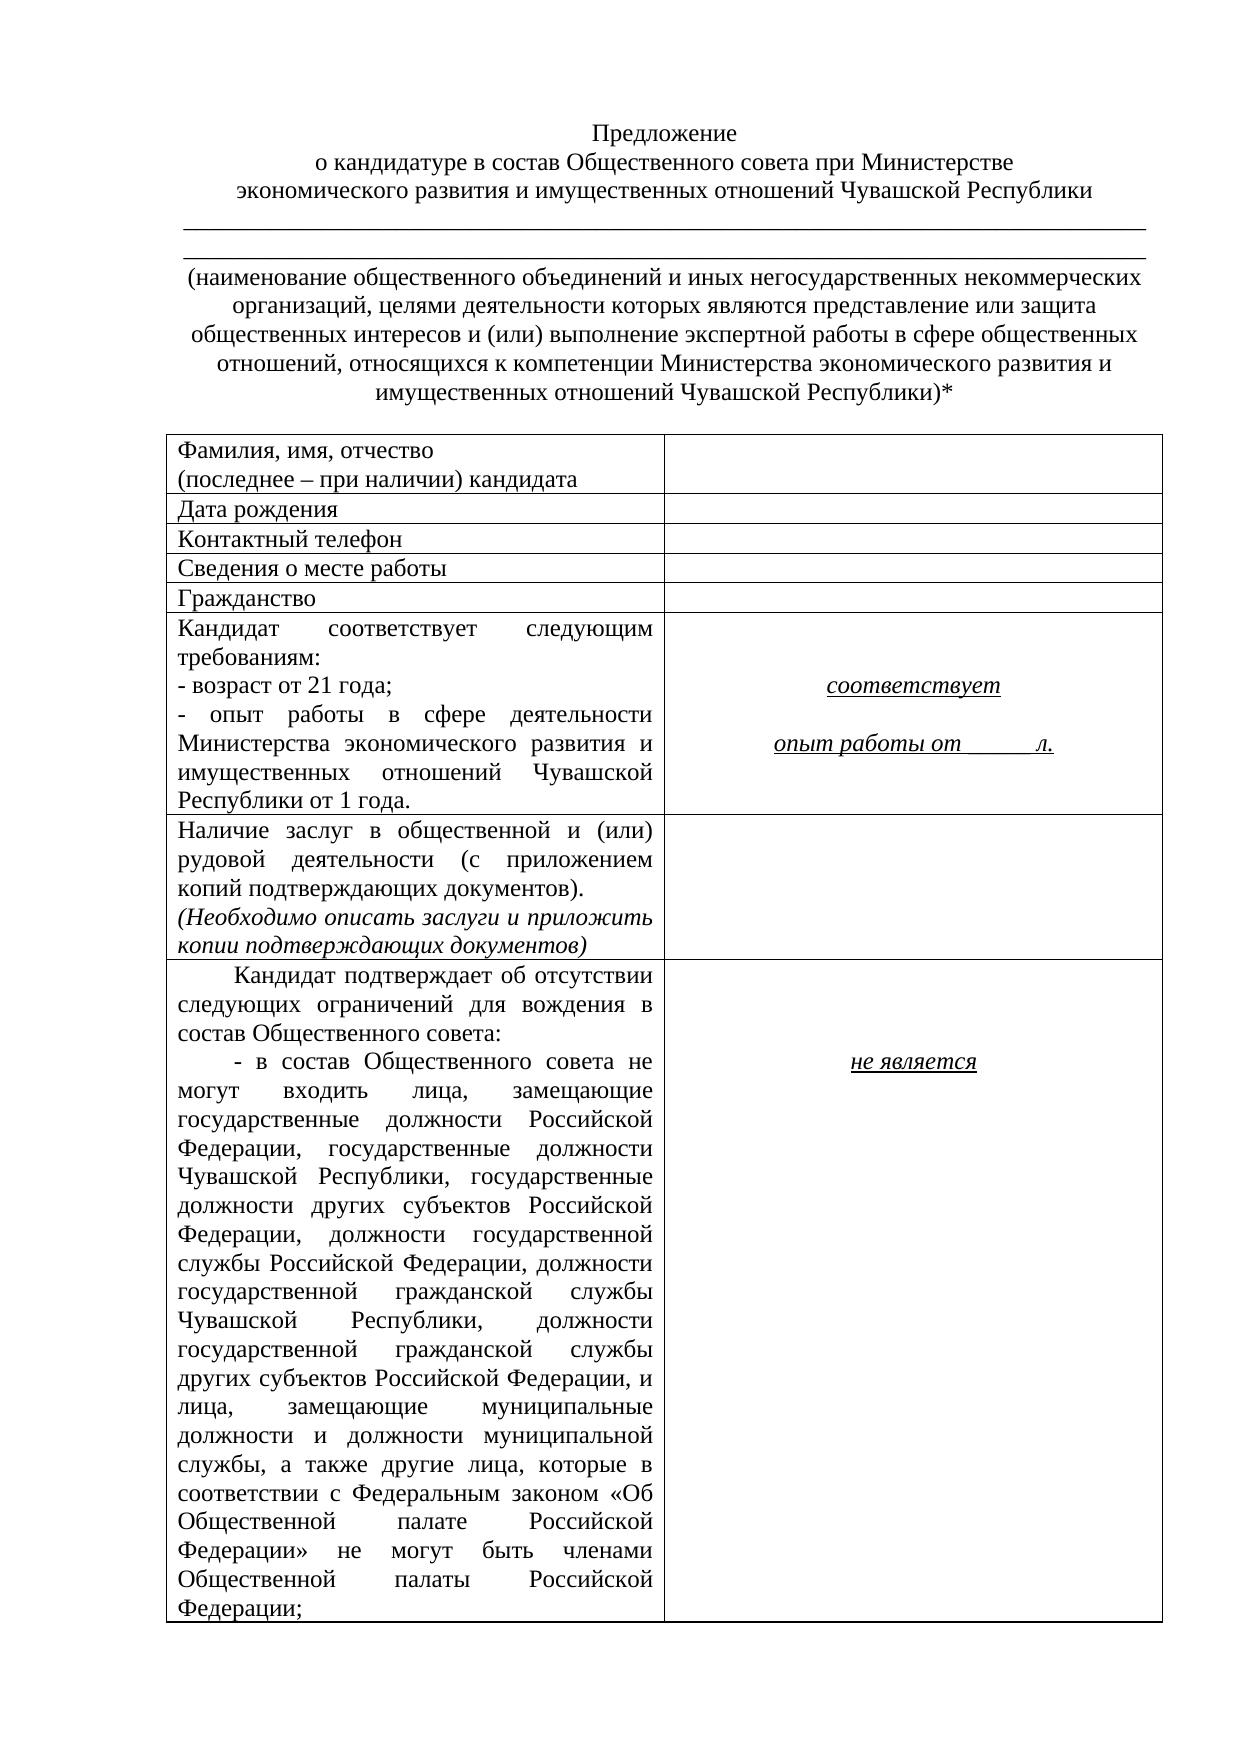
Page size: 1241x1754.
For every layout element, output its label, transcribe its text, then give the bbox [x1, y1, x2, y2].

table_cell [665, 583, 1162, 612]
text о кандидатуре в состав Общественного совета при Министерстве [177, 147, 1152, 176]
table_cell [665, 960, 1162, 1621]
text __________________________________________________________________________________________________________________________________________________________ (наименование общественного объединений и иных негосударственных некоммерческих организаций, целями деятельности которых являются представление или защита общественных интересов и (или) выполнение экспертной работы в сфере общественных отношений, относящихся к компетенции Министерства экономического развития и имущественных отношений Чувашской Республики)* [177, 204, 1152, 406]
table_cell Дата рождения [167, 494, 664, 523]
table_header [665, 435, 1162, 493]
table_header Фамилия, имя, отчество (последнее – при наличии) кандидата [167, 435, 664, 493]
table_cell соответствует опыт работы от _____ л. [665, 613, 1162, 814]
table_cell Кандидат соответствует следующим требованиям: - возраст от 21 года; - опыт работы в сфере деятельности Министерства экономического развития и имущественных отношений Чувашской Республики от 1 года. [167, 613, 664, 814]
table_cell [665, 554, 1162, 582]
text Предложение [177, 118, 1152, 147]
table_cell [665, 524, 1162, 552]
table_cell Сведения о месте работы [167, 554, 664, 582]
table_cell Контактный телефон [167, 524, 664, 552]
table_cell Наличие заслуг в общественной и (или) рудовой деятельности (с приложением копий подтверждающих документов). (Необходимо описать заслуги и приложить копии подтверждающих документов) [167, 815, 664, 959]
table_cell [665, 815, 1162, 959]
table_cell [665, 494, 1162, 523]
text экономического развития и имущественных отношений Чувашской Республики [177, 176, 1152, 204]
table_cell Гражданство [167, 583, 664, 612]
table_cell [167, 960, 664, 1621]
